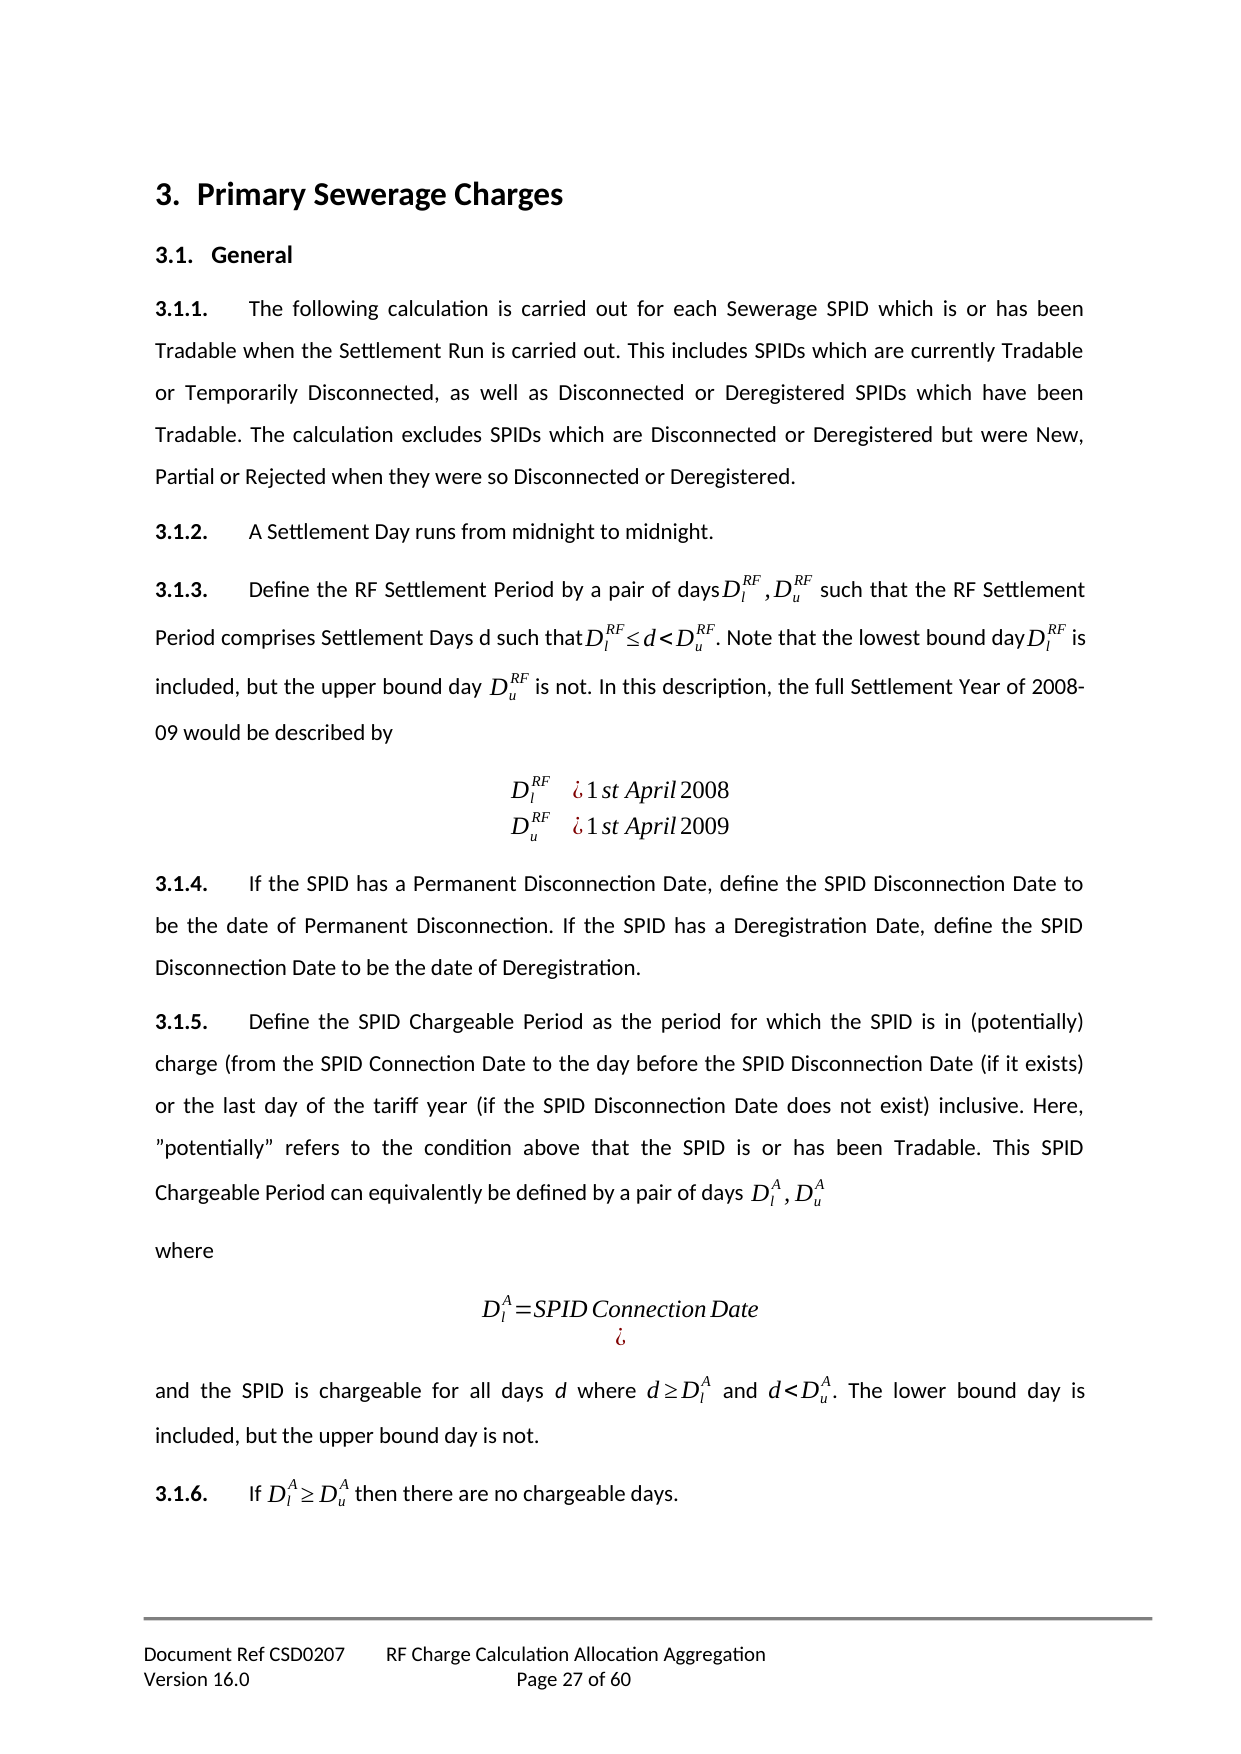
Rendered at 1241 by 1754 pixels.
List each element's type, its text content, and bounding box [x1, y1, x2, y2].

subtitle Primary Sewerage Charges [155, 173, 1097, 214]
text and the SPID is chargeable for all days d where and . The lower bound day is included, but the upper bound day is not. [155, 1372, 1086, 1449]
list Define the RF Settlement Period by a pair of days such that the RF Settlement Period comprises Settlement Days d such that. Note that the lowest bound day is included, but the upper bound day is not. In this description, the full Settlement Year of 2008-09 would be described by [155, 571, 1086, 746]
subtitle General [155, 239, 1097, 269]
list A Settlement Day runs from midnight to midnight. [155, 517, 1086, 545]
list If the SPID has a Permanent Disconnection Date, define the SPID Disconnection Date to be the date of Permanent Disconnection. If the SPID has a Deregistration Date, define the SPID Disconnection Date to be the date of Deregistration. [155, 869, 1086, 981]
list The following calculation is carried out for each Sewerage SPID which is or has been Tradable when the Settlement Run is carried out. This includes SPIDs which are currently Tradable or Temporarily Disconnected, as well as Disconnected or Deregistered SPIDs which have been Tradable. The calculation excludes SPIDs which are Disconnected or Deregistered but were New, Partial or Rejected when they were so Disconnected or Deregistered. [155, 294, 1086, 490]
list If then there are no chargeable days. [155, 1476, 1086, 1511]
text where [155, 1236, 1086, 1264]
list Define the SPID Chargeable Period as the period for which the SPID is in (potentially) charge (from the SPID Connection Date to the day before the SPID Disconnection Date (if it exists) or the last day of the tariff year (if the SPID Disconnection Date does not exist) inclusive. Here, ”potentially” refers to the condition above that the SPID is or has been Tradable. This SPID Chargeable Period can equivalently be defined by a pair of days [155, 1007, 1086, 1210]
